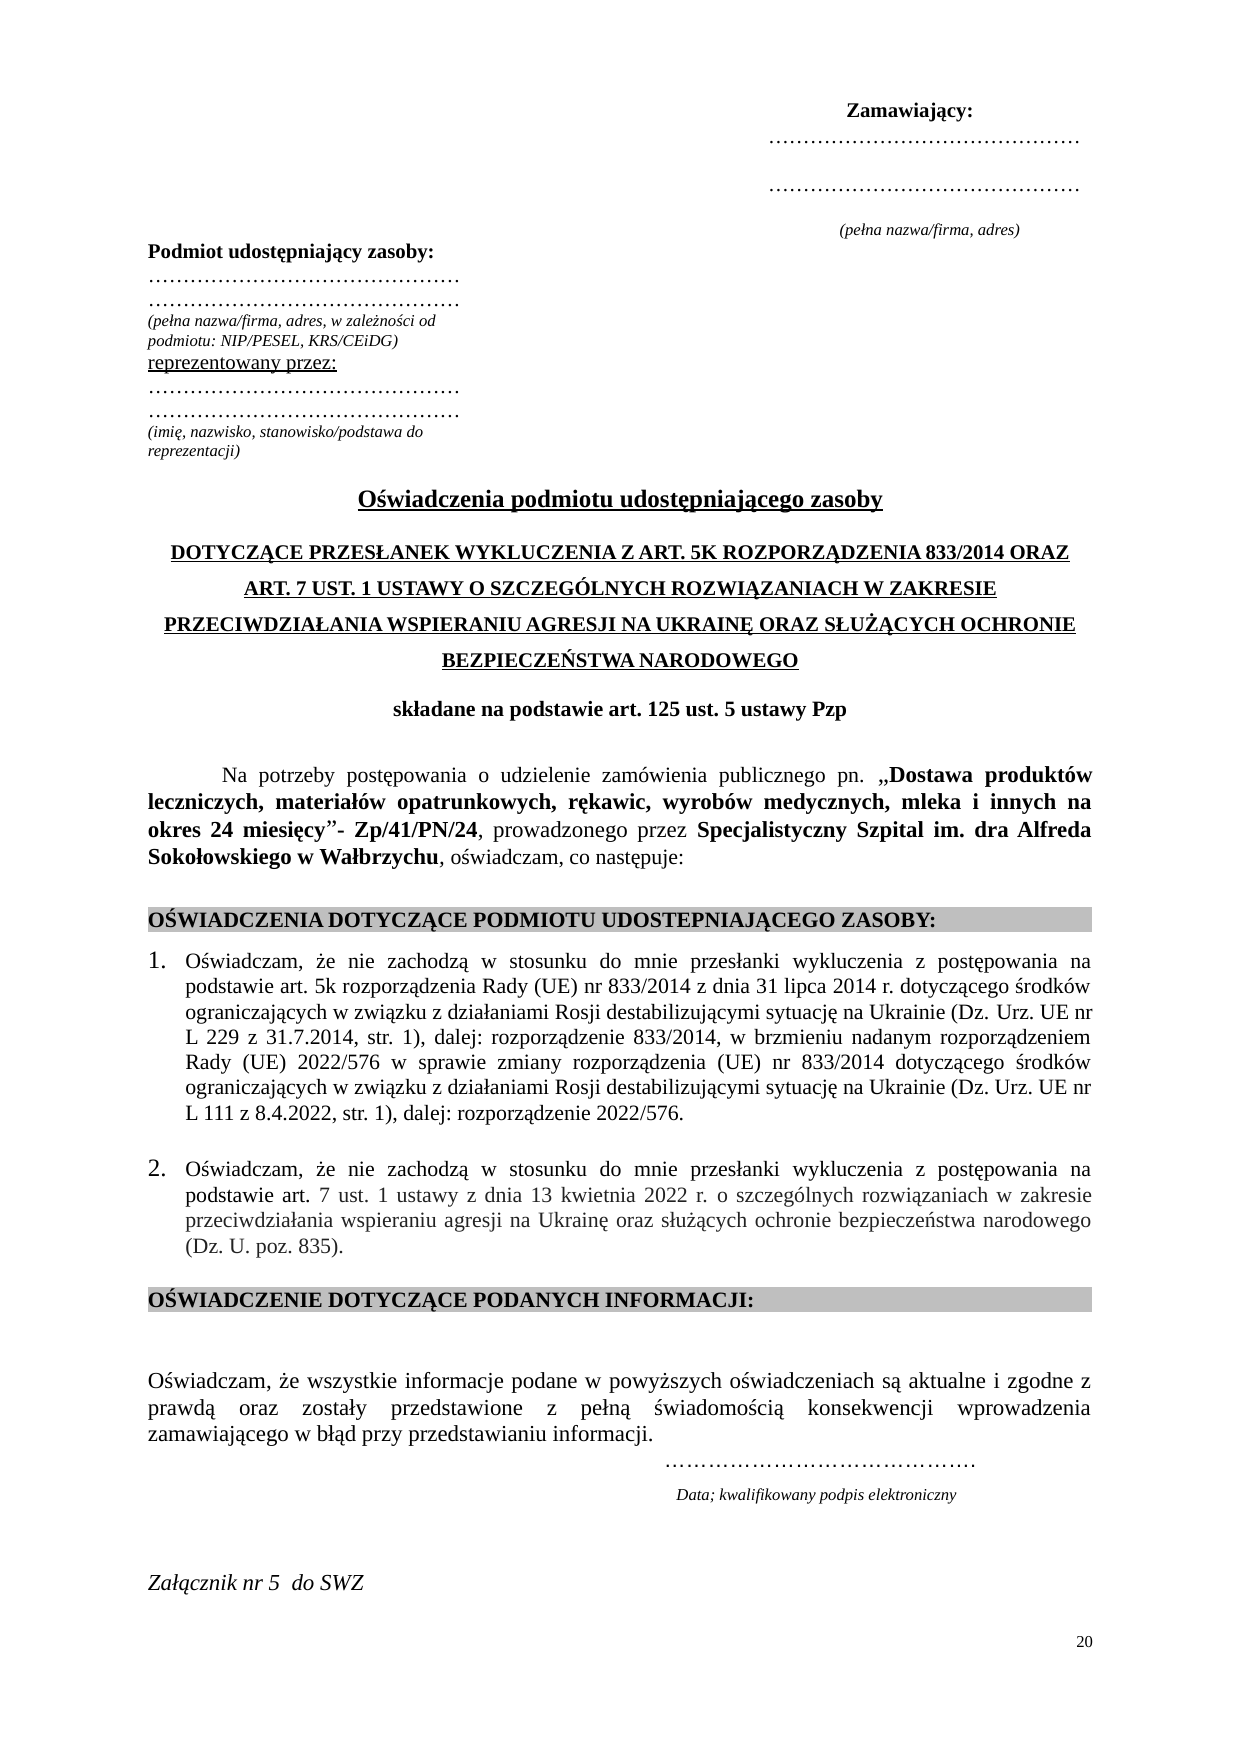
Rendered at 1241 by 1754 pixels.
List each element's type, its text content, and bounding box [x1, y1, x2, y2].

text ……………………………………. [148, 1447, 1092, 1472]
list Oświadczam, że nie zachodzą w stosunku do mnie przesłanki wykluczenia z postępowania na podstawie art. 5k rozporządzenia Rady (UE) nr 833/2014 z dnia 31 lipca 2014 r. dotyczącego środków ograniczających w związku z działaniami Rosji destabilizującymi sytuację na Ukrainie (Dz. Urz. UE nr L 229 z 31.7.2014, str. 1), dalej: rozporządzenie 833/2014, w brzmieniu nadanym rozporządzeniem Rady (UE) 2022/576 w sprawie zmiany rozporządzenia (UE) nr 833/2014 dotyczącego środków ograniczających w związku z działaniami Rosji destabilizującymi sytuację na Ukrainie (Dz. Urz. UE nr L 111 z 8.4.2022, str. 1), dalej: rozporządzenie 2022/576. [148, 945, 1092, 1125]
text Oświadczenia podmiotu udostępniającego zasoby [148, 484, 1092, 513]
text Data; kwalifikowany podpis elektroniczny [148, 1484, 1092, 1504]
text OŚWIADCZENIE DOTYCZĄCE PODANYCH INFORMACJI: [148, 1287, 1092, 1312]
text Na potrzeby postępowania o udzielenie zamówienia publicznego pn. „Dostawa produktów leczniczych, materiałów opatrunkowych, rękawic, wyrobów medycznych, mleka i innych na okres 24 miesięcy”- Zp/41/PN/24, prowadzonego przez Specjalistyczny Szpital im. dra Alfreda Sokołowskiego w Wałbrzychu, oświadczam, co następuje: [148, 759, 1092, 869]
text OŚWIADCZENIA DOTYCZĄCE PODMIOTU UDOSTEPNIAJĄCEGO ZASOBY: [148, 907, 1092, 932]
text (pełna nazwa/firma, adres) [768, 220, 1092, 239]
text DOTYCZĄCE PRZESŁANEK WYKLUCZENIA Z ART. 5K ROZPORZĄDZENIA 833/2014 ORAZ ART. 7 UST. 1 USTAWY o szczegÓlnych rozwiĄzaniach w zakresie przeciwdziaŁania wspieraniu agresji na UkrainĘ oraz sŁuŻĄCych ochronie bezpieczeŃstwa narodowego [148, 540, 1092, 672]
text ……………………………………………………………………………… [148, 374, 472, 422]
text Zamawiający: [694, 98, 1092, 122]
list Oświadczam, że nie zachodzą w stosunku do mnie przesłanki wykluczenia z postępowania na podstawie art. 7 ust. 1 ustawy z dnia 13 kwietnia 2022 r. o szczególnych rozwiązaniach w zakresie przeciwdziałania wspieraniu agresji na Ukrainę oraz służących ochronie bezpieczeństwa narodowego (Dz. U. poz. 835). [148, 1153, 1092, 1258]
text ……………………………………………………………………………… [148, 263, 472, 311]
text Oświadczam, że wszystkie informacje podane w powyższych oświadczeniach są aktualne i zgodne z prawdą oraz zostały przedstawione z pełną świadomością konsekwencji wprowadzenia zamawiającego w błąd przy przedstawianiu informacji. [148, 1368, 1092, 1447]
text Załącznik nr 5 do SWZ [148, 1569, 1092, 1595]
text ……………………………………………………………………………… [768, 124, 1092, 196]
text składane na podstawie art. 125 ust. 5 ustawy Pzp [148, 696, 1092, 722]
text reprezentowany przez: [148, 349, 1092, 374]
text (imię, nazwisko, stanowisko/podstawa do reprezentacji) [148, 422, 472, 460]
text Podmiot udostępniający zasoby: [148, 239, 1092, 263]
text (pełna nazwa/firma, adres, w zależności od podmiotu: NIP/PESEL, KRS/CEiDG) [148, 311, 472, 349]
